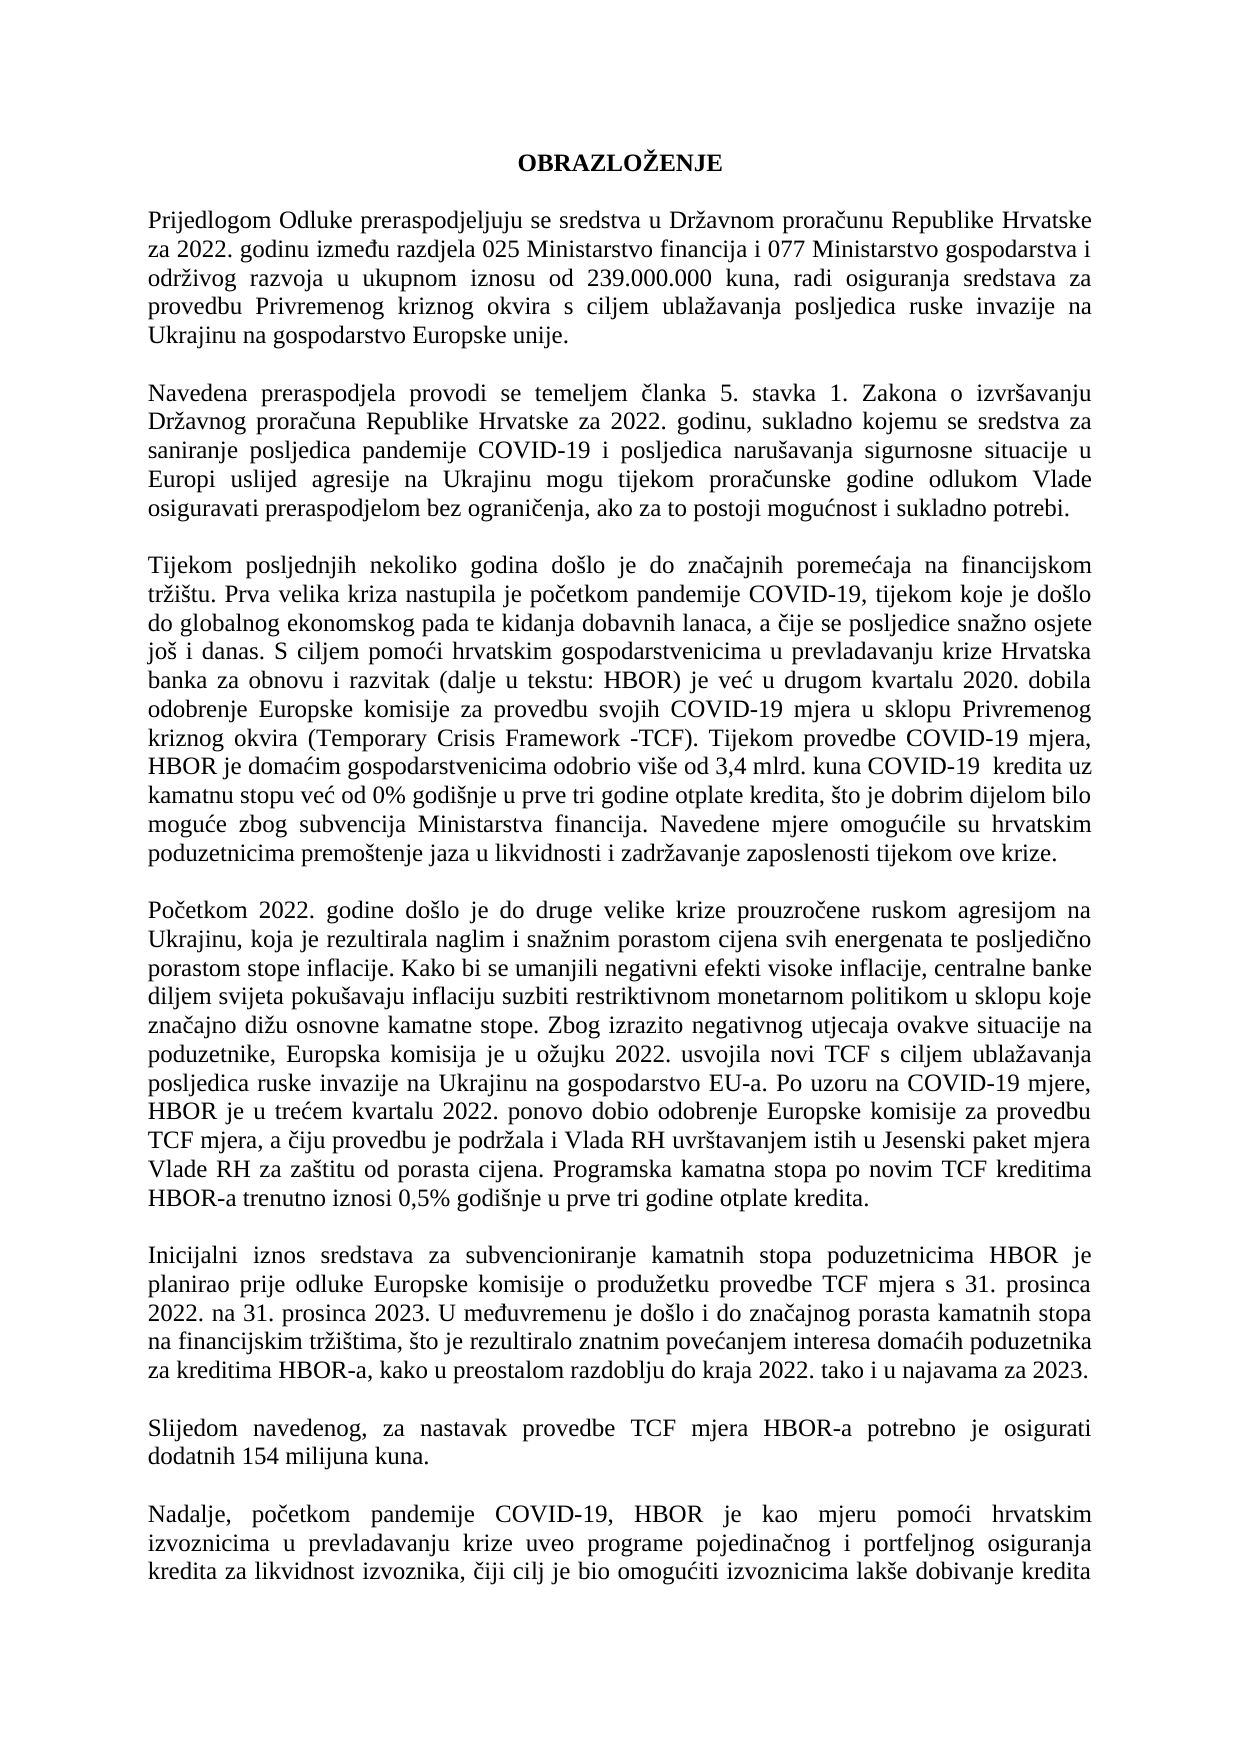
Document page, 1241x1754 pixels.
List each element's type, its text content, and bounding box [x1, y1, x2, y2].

text Navedena preraspodjela provodi se temeljem članka 5. stavka 1. Zakona o izvršavanju Državnog proračuna Republike Hrvatske za 2022. godinu, sukladno kojemu se sredstva za saniranje posljedica pandemije COVID-19 i posljedica narušavanja sigurnosne situacije u Europi uslijed agresije na Ukrajinu mogu tijekom proračunske godine odlukom Vlade osiguravati preraspodjelom bez ograničenja, ako za to postoji mogućnost i sukladno potrebi. [148, 378, 1093, 521]
text Prijedlogom Odluke preraspodjeljuju se sredstva u Državnom proračunu Republike Hrvatske za 2022. godinu između razdjela 025 Ministarstvo financija i 077 Ministarstvo gospodarstva i održivog razvoja u ukupnom iznosu od 239.000.000 kuna, radi osiguranja sredstava za provedbu Privremenog kriznog okvira s ciljem ublažavanja posljedica ruske invazije na Ukrajinu na gospodarstvo Europske unije. [148, 205, 1093, 349]
text Početkom 2022. godine došlo je do druge velike krize prouzročene ruskom agresijom na Ukrajinu, koja je rezultirala naglim i snažnim porastom cijena svih energenata te posljedično porastom stope inflacije. Kako bi se umanjili negativni efekti visoke inflacije, centralne banke diljem svijeta pokušavaju inflaciju suzbiti restriktivnom monetarnom politikom u sklopu koje značajno dižu osnovne kamatne stope. Zbog izrazito negativnog utjecaja ovakve situacije na poduzetnike, Europska komisija je u ožujku 2022. usvojila novi TCF s ciljem ublažavanja posljedica ruske invazije na Ukrajinu na gospodarstvo EU-a. Po uzoru na COVID-19 mjere, HBOR je u trećem kvartalu 2022. ponovo dobio odobrenje Europske komisije za provedbu TCF mjera, a čiju provedbu je podržala i Vlada RH uvrštavanjem istih u Jesenski paket mjera Vlade RH za zaštitu od porasta cijena. Programska kamatna stopa po novim TCF kreditima HBOR-a trenutno iznosi 0,5% godišnje u prve tri godine otplate kredita. [148, 895, 1093, 1211]
text OBRAZLOŽENJE [148, 148, 1093, 176]
text Inicijalni iznos sredstava za subvencioniranje kamatnih stopa poduzetnicima HBOR je planirao prije odluke Europske komisije o produžetku provedbe TCF mjera s 31. prosinca 2022. na 31. prosinca 2023. U međuvremenu je došlo i do značajnog porasta kamatnih stopa na financijskim tržištima, što je rezultiralo znatnim povećanjem interesa domaćih poduzetnika za kreditima HBOR-a, kako u preostalom razdoblju do kraja 2022. tako i u najavama za 2023. [148, 1240, 1093, 1384]
text Slijedom navedenog, za nastavak provedbe TCF mjera HBOR-a potrebno je osigurati dodatnih 154 milijuna kuna. [148, 1413, 1093, 1470]
text Tijekom posljednjih nekoliko godina došlo je do značajnih poremećaja na financijskom tržištu. Prva velika kriza nastupila je početkom pandemije COVID-19, tijekom koje je došlo do globalnog ekonomskog pada te kidanja dobavnih lanaca, a čije se posljedice snažno osjete još i danas. S ciljem pomoći hrvatskim gospodarstvenicima u prevladavanju krize Hrvatska banka za obnovu i razvitak (dalje u tekstu: HBOR) je već u drugom kvartalu 2020. dobila odobrenje Europske komisije za provedbu svojih COVID-19 mjera u sklopu Privremenog kriznog okvira (Temporary Crisis Framework -TCF). Tijekom provedbe COVID-19 mjera, HBOR je domaćim gospodarstvenicima odobrio više od 3,4 mlrd. kuna COVID-19 kredita uz kamatnu stopu već od 0% godišnje u prve tri godine otplate kredita, što je dobrim dijelom bilo moguće zbog subvencija Ministarstva financija. Navedene mjere omogućile su hrvatskim poduzetnicima premoštenje jaza u likvidnosti i zadržavanje zaposlenosti tijekom ove krize. [148, 550, 1093, 866]
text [148, 1499, 1093, 1585]
